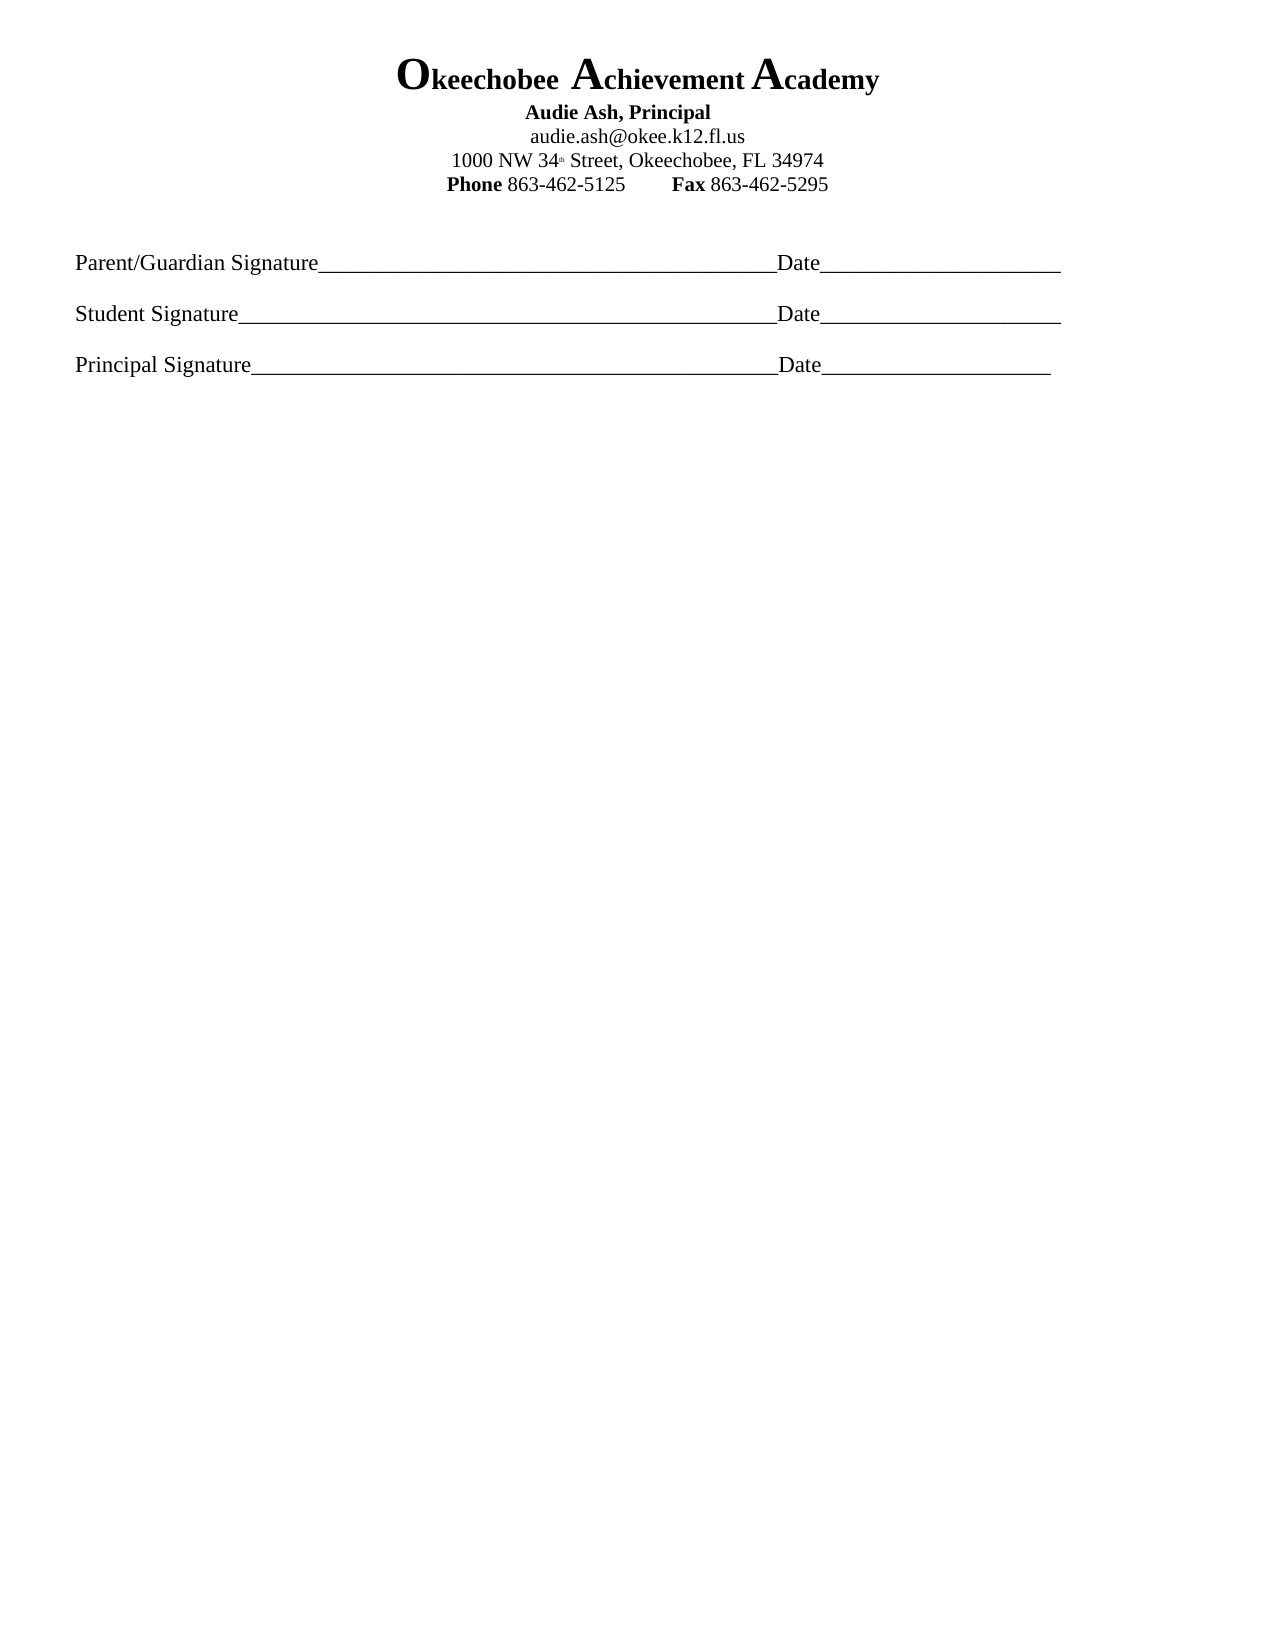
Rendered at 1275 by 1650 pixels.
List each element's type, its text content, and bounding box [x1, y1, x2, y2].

text Principal Signature______________________________________________Date____________________ [75, 351, 1200, 377]
text Student Signature_______________________________________________Date_____________________ [75, 299, 1200, 326]
text Parent/Guardian Signature________________________________________Date_____________________ [75, 248, 1200, 275]
